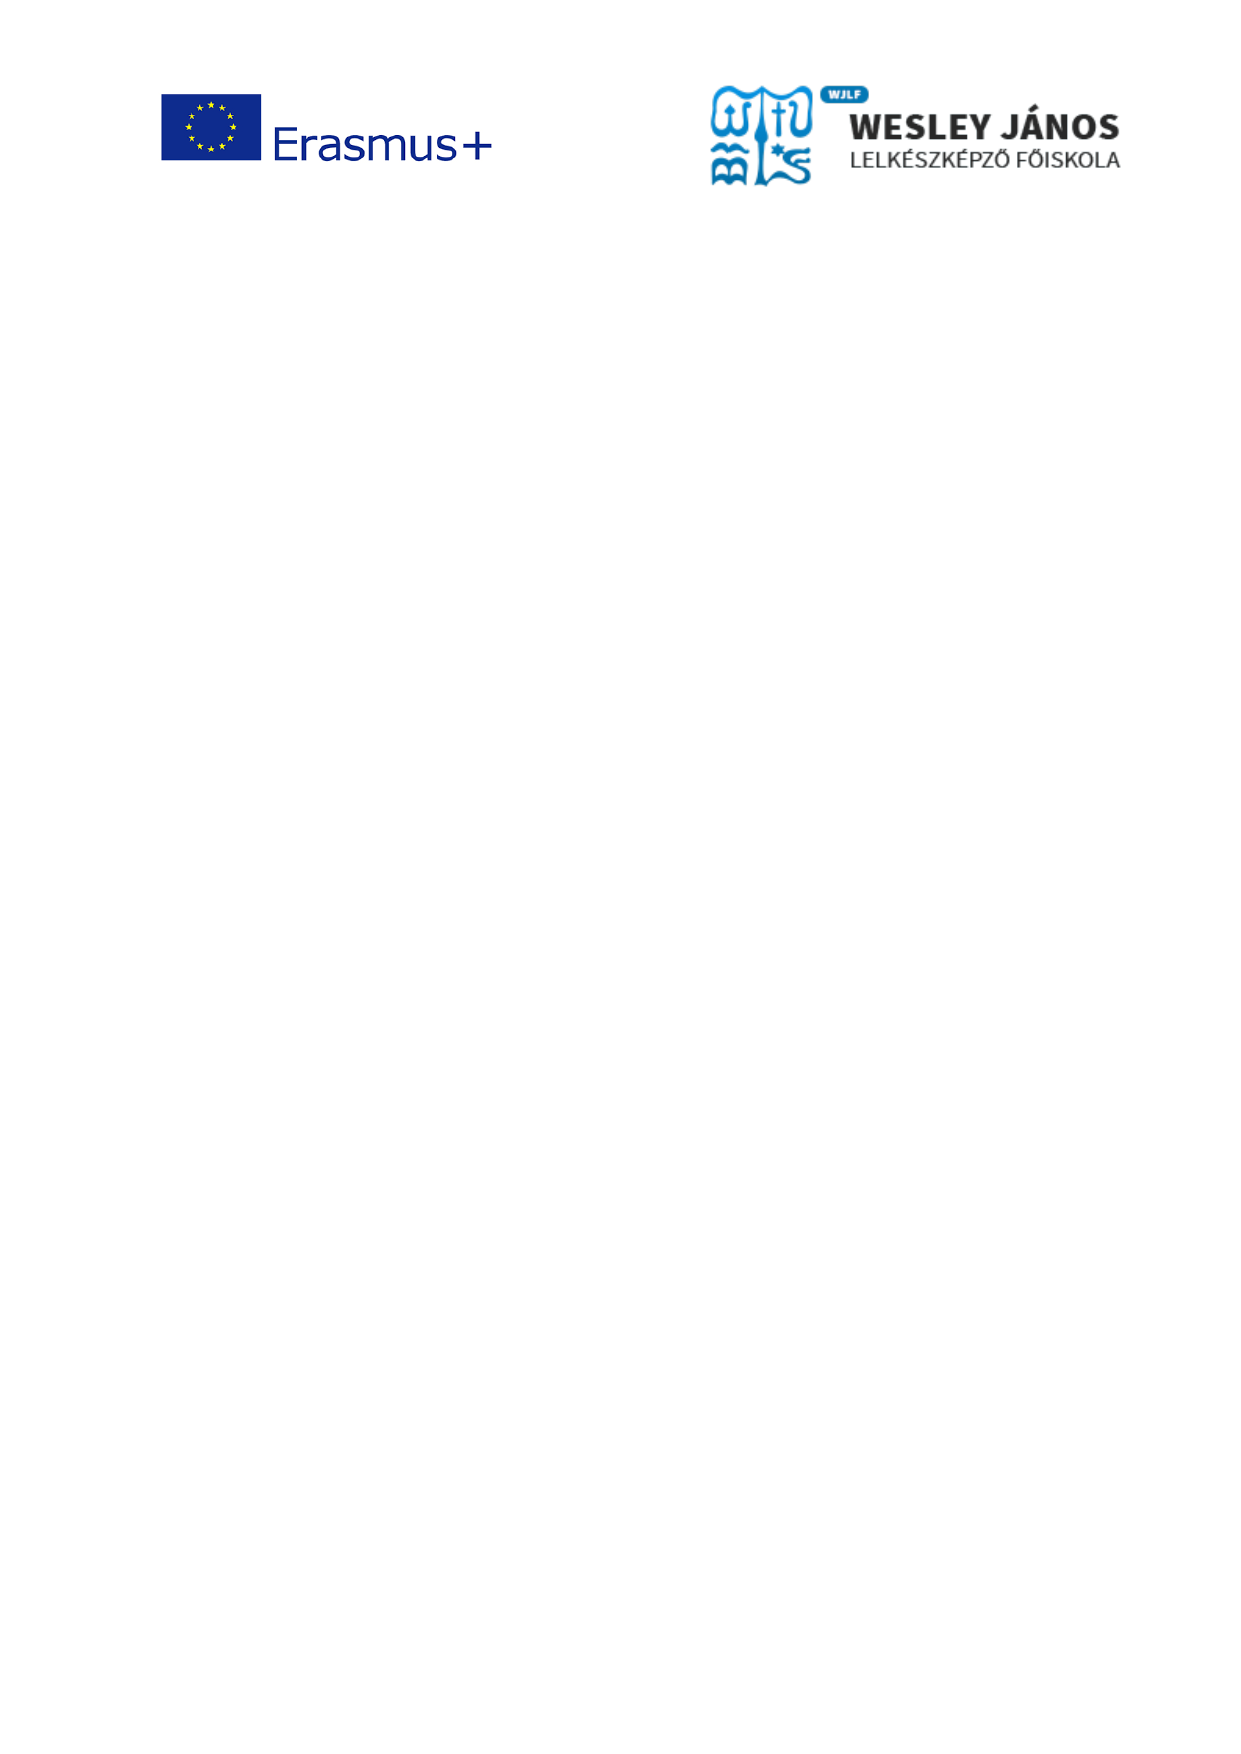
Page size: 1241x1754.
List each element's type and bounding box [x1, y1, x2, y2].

picture [686, 61, 1138, 212]
picture [141, 74, 509, 179]
